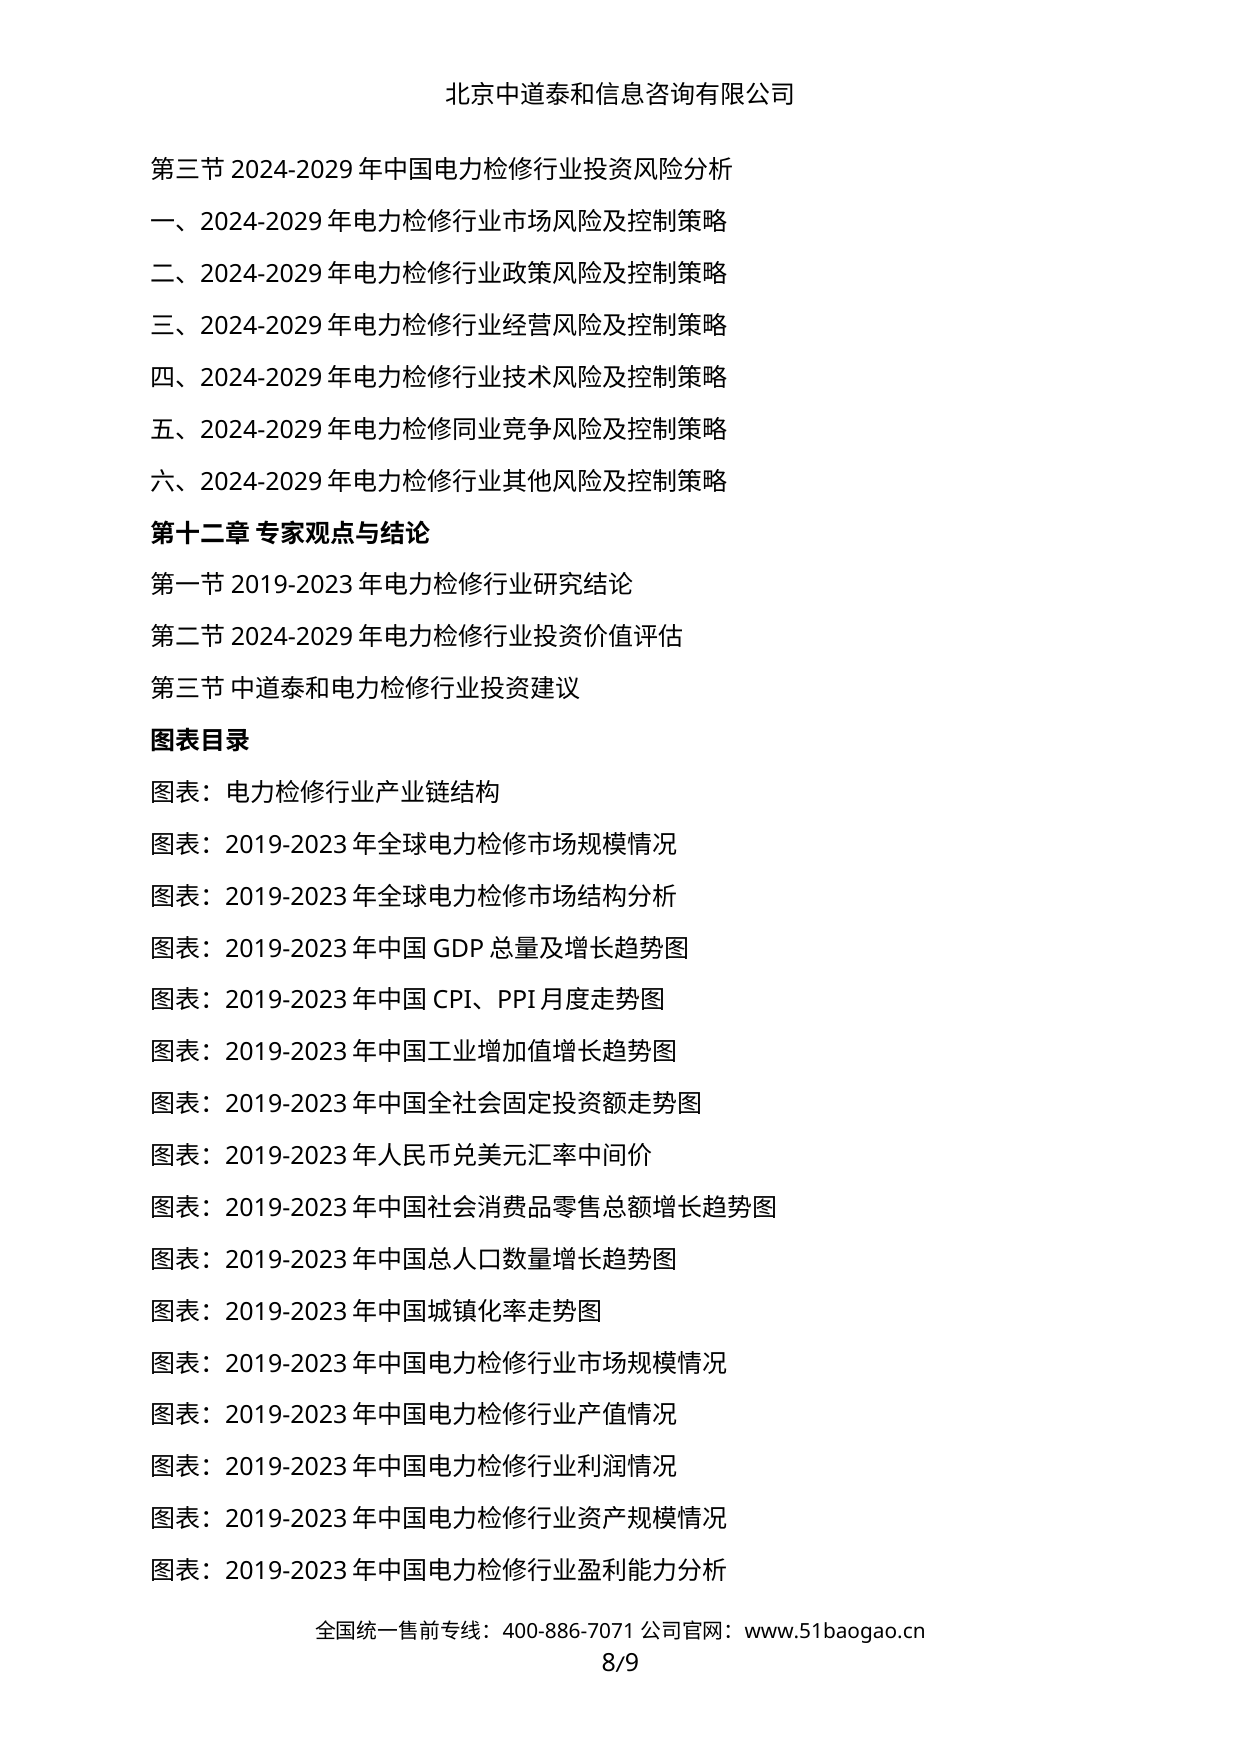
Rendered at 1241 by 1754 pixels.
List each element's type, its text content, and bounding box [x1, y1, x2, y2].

text 图表：2019-2023年中国CPI、PPI月度走势图 [150, 980, 1090, 1016]
text 六、2024-2029年电力检修行业其他风险及控制策略 [150, 461, 1090, 497]
text 图表：2019-2023年中国社会消费品零售总额增长趋势图 [150, 1187, 1090, 1224]
text 第三节 中道泰和电力检修行业投资建议 [150, 669, 1090, 705]
text 图表：2019-2023年中国GDP总量及增长趋势图 [150, 928, 1090, 964]
text 第二节 2024-2029年电力检修行业投资价值评估 [150, 617, 1090, 653]
text 图表：2019-2023年人民币兑美元汇率中间价 [150, 1136, 1090, 1172]
text 图表：2019-2023年中国电力检修行业盈利能力分析 [150, 1551, 1090, 1587]
text 图表：2019-2023年全球电力检修市场结构分析 [150, 876, 1090, 912]
text 第三节 2024-2029年中国电力检修行业投资风险分析 [150, 150, 1090, 186]
text 三、2024-2029年电力检修行业经营风险及控制策略 [150, 306, 1090, 342]
text 一、2024-2029年电力检修行业市场风险及控制策略 [150, 202, 1090, 238]
text 图表：2019-2023年中国工业增加值增长趋势图 [150, 1032, 1090, 1068]
text 第一节 2019-2023年电力检修行业研究结论 [150, 565, 1090, 601]
text 图表：2019-2023年中国电力检修行业利润情况 [150, 1447, 1090, 1483]
text 图表：2019-2023年中国全社会固定投资额走势图 [150, 1084, 1090, 1120]
text 图表：2019-2023年中国电力检修行业资产规模情况 [150, 1499, 1090, 1535]
text 四、2024-2029年电力检修行业技术风险及控制策略 [150, 357, 1090, 394]
text 图表：2019-2023年中国总人口数量增长趋势图 [150, 1239, 1090, 1276]
text 图表：电力检修行业产业链结构 [150, 772, 1090, 809]
text 第十二章 专家观点与结论 [150, 513, 1090, 549]
text 图表：2019-2023年中国电力检修行业产值情况 [150, 1395, 1090, 1431]
text 图表：2019-2023年中国城镇化率走势图 [150, 1291, 1090, 1327]
text 二、2024-2029年电力检修行业政策风险及控制策略 [150, 254, 1090, 290]
text 五、2024-2029年电力检修同业竞争风险及控制策略 [150, 409, 1090, 446]
text 图表：2019-2023年中国电力检修行业市场规模情况 [150, 1343, 1090, 1379]
text 图表：2019-2023年全球电力检修市场规模情况 [150, 824, 1090, 861]
text 图表目录 [150, 721, 1090, 757]
